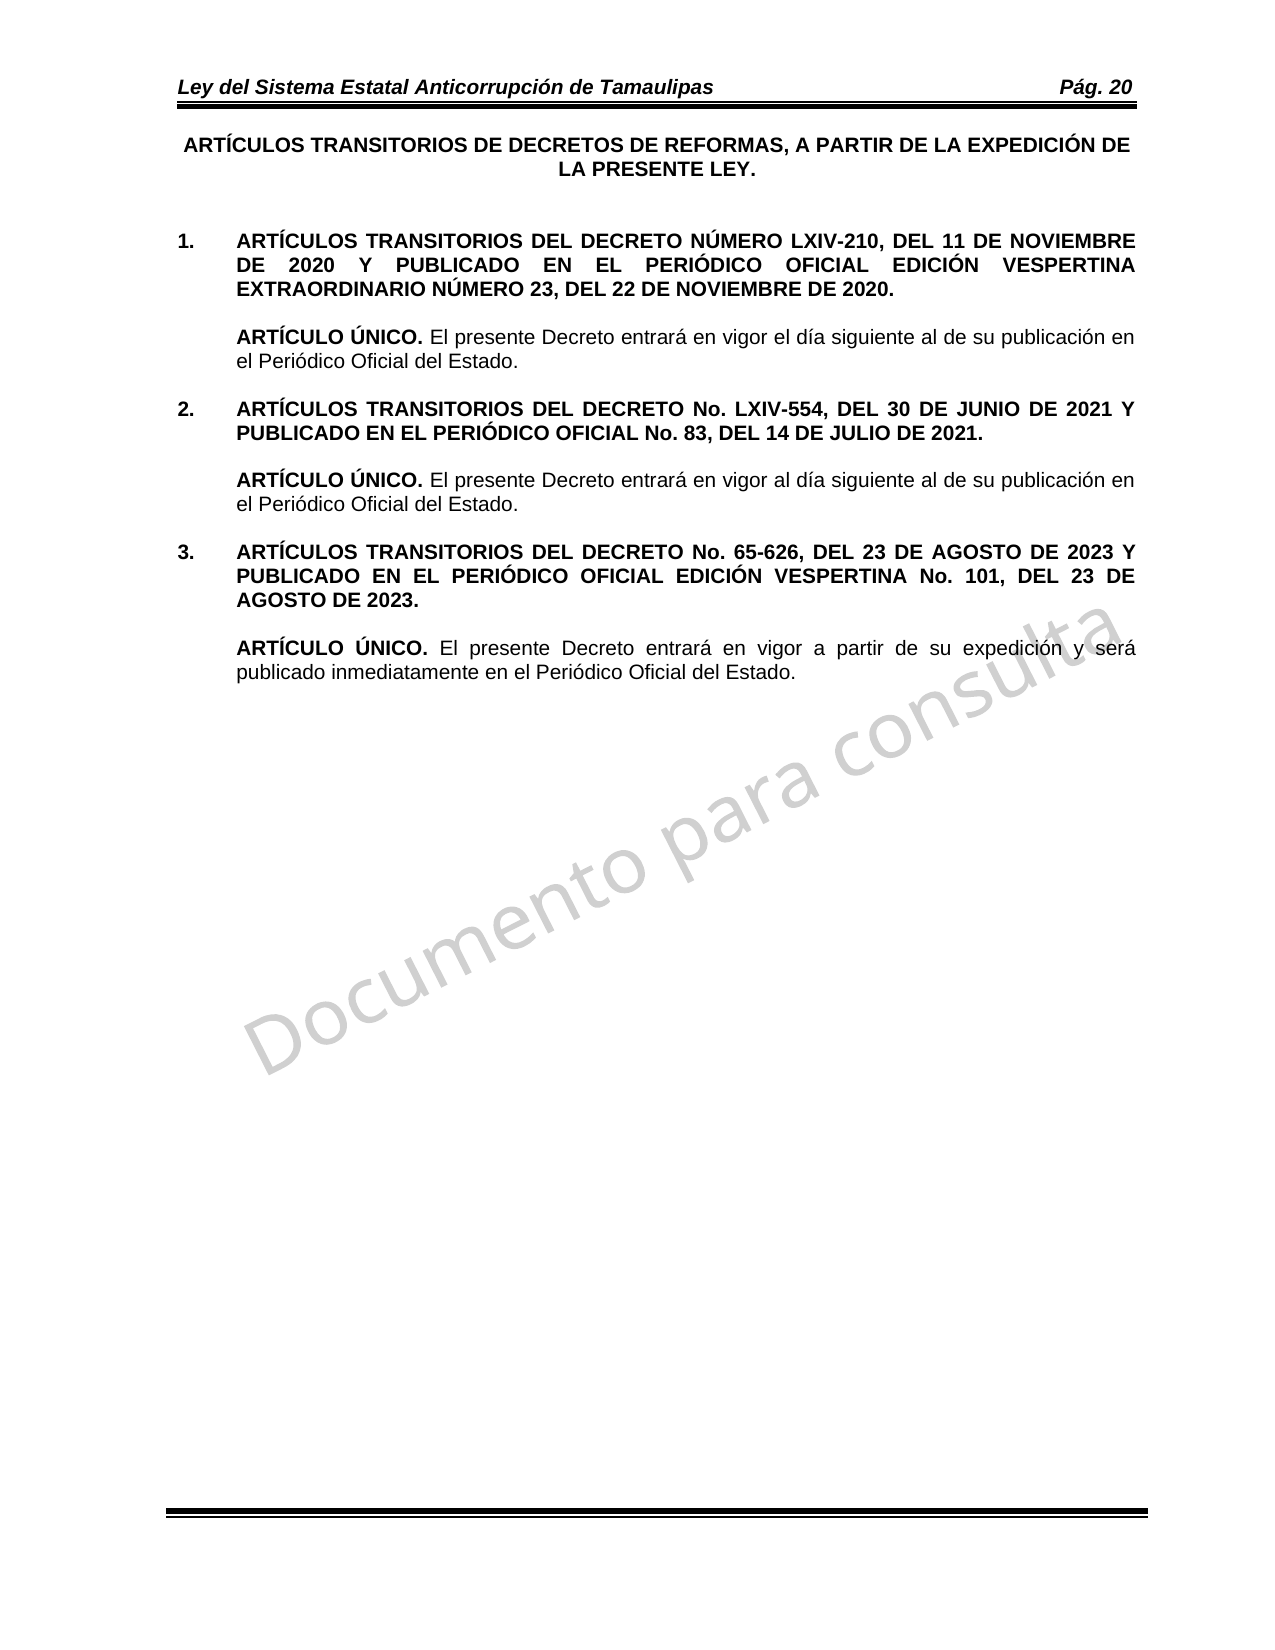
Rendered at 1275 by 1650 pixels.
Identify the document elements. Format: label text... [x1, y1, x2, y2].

list ARTÍCULOS TRANSITORIOS DEL DECRETO No. LXIV-554, DEL 30 DE JUNIO DE 2021 Y PUBLICADO EN EL PERIÓDICO OFICIAL No. 83, DEL 14 DE JULIO DE 2021. [177, 396, 1137, 444]
list ARTÍCULOS TRANSITORIOS DEL DECRETO No. 65-626, DEL 23 DE AGOSTO DE 2023 Y PUBLICADO EN EL PERIÓDICO OFICIAL EDICIÓN VESPERTINA No. 101, DEL 23 DE AGOSTO DE 2023. [177, 540, 1137, 612]
text ARTÍCULO ÚNICO. El presente Decreto entrará en vigor al día siguiente al de su publicación en el Periódico Oficial del Estado. [236, 468, 1137, 516]
text ARTÍCULO ÚNICO. El presente Decreto entrará en vigor a partir de su expedición y será publicado inmediatamente en el Periódico Oficial del Estado. [236, 636, 1137, 684]
text ARTÍCULO ÚNICO. El presente Decreto entrará en vigor el día siguiente al de su publicación en el Periódico Oficial del Estado. [236, 324, 1137, 372]
list ARTÍCULOS TRANSITORIOS DEL DECRETO NÚMERO LXIV-210, DEL 11 DE NOVIEMBRE DE 2020 Y PUBLICADO EN EL PERIÓDICO OFICIAL EDICIÓN VESPERTINA EXTRAORDINARIO NÚMERO 23, DEL 22 DE NOVIEMBRE DE 2020. [177, 229, 1137, 301]
text ARTÍCULOS TRANSITORIOS DE DECRETOS DE REFORMAS, A PARTIR DE LA EXPEDICIÓN DE LA PRESENTE LEY. [177, 133, 1137, 181]
